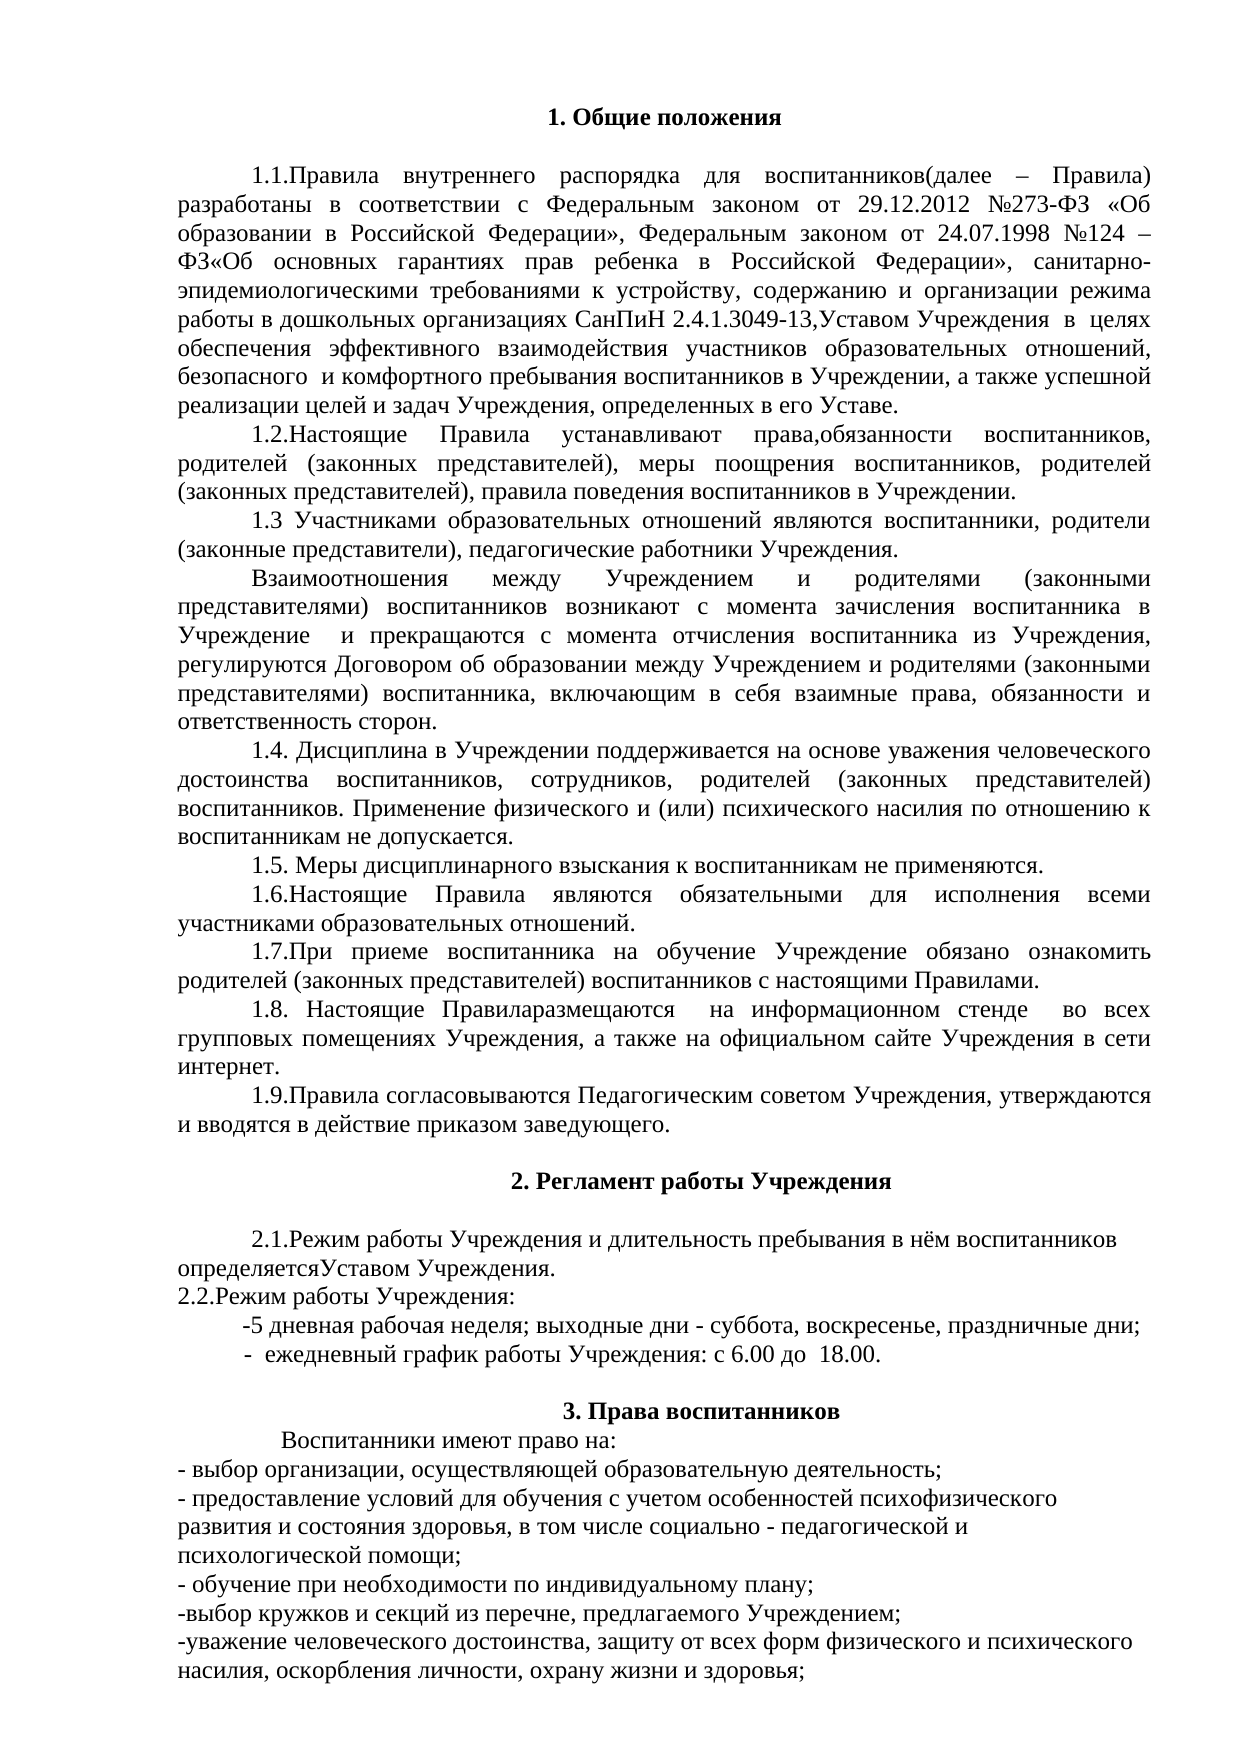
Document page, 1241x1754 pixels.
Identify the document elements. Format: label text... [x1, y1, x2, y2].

text - ежедневный график работы Учреждения: с 6.00 до 18.00. [162, 1339, 1152, 1368]
text 1.9.Правила согласовываются Педагогическим советом Учреждения, утверждаются и вводятся в действие приказом заведующего. [177, 1080, 1152, 1138]
text 1.1.Правила внутреннего распорядка для воспитанников(далее – Правила) разработаны в соответствии с Федеральным законом от 29.12.2012 №273-ФЗ «Об образовании в Российской Федерации», Федеральным законом от 24.07.1998 №124 –ФЗ«Об основных гарантиях прав ребенка в Российской Федерации», санитарно-эпидемиологическими требованиями к устройству, содержанию и организации режима работы в дошкольных организациях СанПиН 2.4.1.3049-13,Уставом Учреждения в целях обеспечения эффективного взаимодействия участников образовательных отношений, безопасного и комфортного пребывания воспитанников в Учреждении, а также успешной реализации целей и задач Учреждения, определенных в его Уставе. [177, 160, 1152, 419]
text 2.1.Режим работы Учреждения и длительность пребывания в нём воспитанников определяетсяУставом Учреждения. 2.2.Режим работы Учреждения: [177, 1224, 1152, 1310]
text -выбор кружков и секций из перечне, предлагаемого Учреждением; [177, 1598, 1152, 1626]
text -5 дневная рабочая неделя; выходные дни - суббота, воскресенье, праздничные дни; [162, 1310, 1152, 1339]
text 1.3 Участниками образовательных отношений являются воспитанники, родители (законные представители), педагогические работники Учреждения. [177, 505, 1152, 563]
text 1.4. Дисциплина в Учреждении поддерживается на основе уважения человеческого достоинства воспитанников, сотрудников, родителей (законных представителей) воспитанников. Применение физического и (или) психического насилия по отношению к воспитанникам не допускается. [177, 735, 1152, 850]
text 2. Регламент работы Учреждения [177, 1166, 1152, 1195]
text 1.8. Настоящие Правиларазмещаются на информационном стенде во всех групповых помещениях Учреждения, а также на официальном сайте Учреждения в сети интернет. [177, 994, 1152, 1080]
text - обучение при необходимости по индивидуальному плану; [177, 1569, 1152, 1598]
text Воспитанники имеют право на: [177, 1425, 1152, 1454]
text - предоставление условий для обучения с учетом особенностей психофизического развития и состояния здоровья, в том числе социально - педагогической и психологической помощи; [177, 1483, 1152, 1569]
text 1.6.Настоящие Правила являются обязательными для исполнения всеми участниками образовательных отношений. [177, 879, 1152, 936]
text 1.2.Настоящие Правила устанавливают права,обязанности воспитанников, родителей (законных представителей), меры поощрения воспитанников, родителей (законных представителей), правила поведения воспитанников в Учреждении. [177, 419, 1152, 505]
text 1.5. Меры дисциплинарного взыскания к воспитанникам не применяются. [177, 850, 1152, 879]
text Взаимоотношения между Учреждением и родителями (законными представителями) воспитанников возникают с момента зачисления воспитанника в Учреждение и прекращаются с момента отчисления воспитанника из Учреждения, регулируются Договором об образовании между Учреждением и родителями (законными представителями) воспитанника, включающим в себя взаимные права, обязанности и ответственность сторон. [177, 563, 1152, 735]
text 1. Общие положения [177, 102, 1152, 131]
text 1.7.При приеме воспитанника на обучение Учреждение обязано ознакомить родителей (законных представителей) воспитанников с настоящими Правилами. [177, 936, 1152, 994]
text -уважение человеческого достоинства, защиту от всех форм физического и психического насилия, оскорбления личности, охрану жизни и здоровья; [177, 1626, 1152, 1684]
text - выбор организации, осуществляющей образовательную деятельность; [177, 1454, 1152, 1483]
text 3. Права воспитанников [177, 1396, 1152, 1425]
